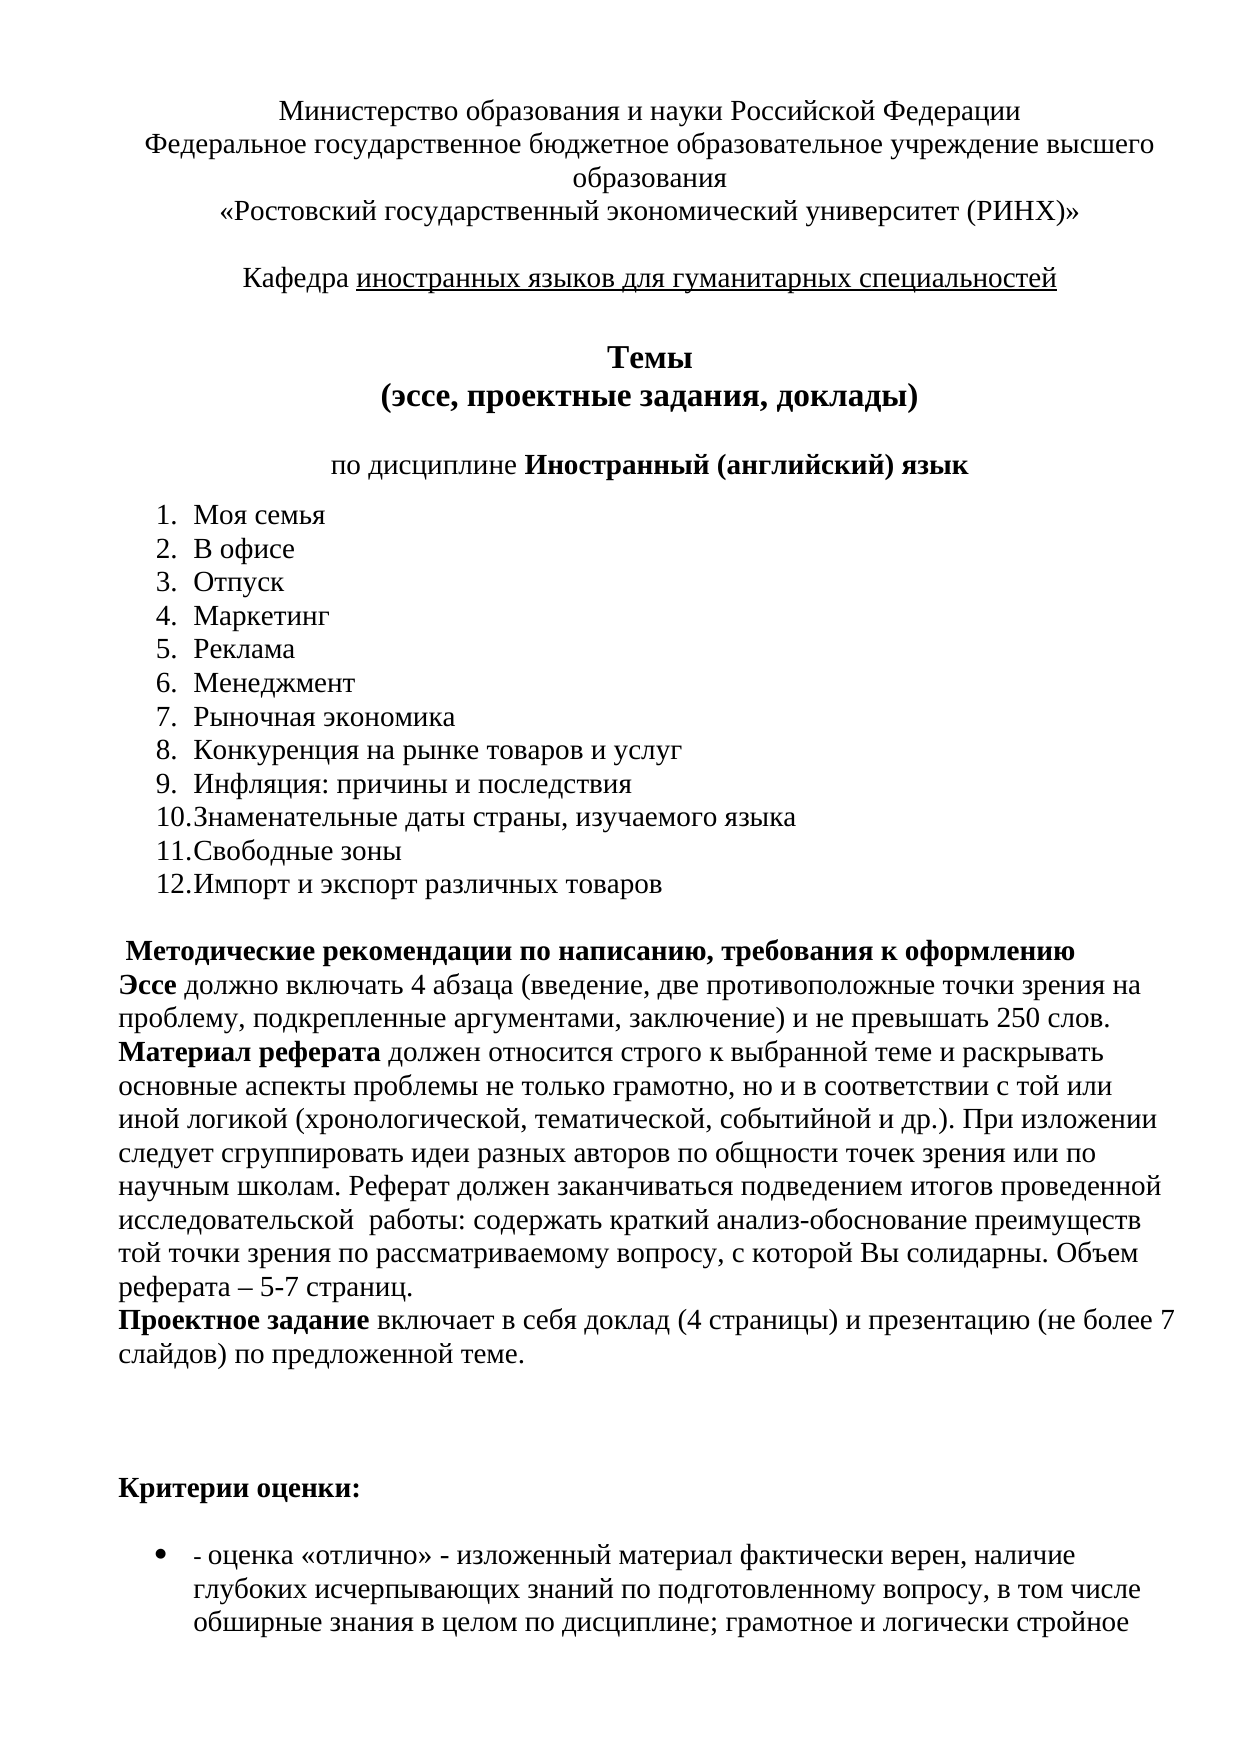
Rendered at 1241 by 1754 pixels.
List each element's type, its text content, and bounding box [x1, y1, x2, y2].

list Менеджмент [156, 665, 1181, 699]
text Критерии оценки: [118, 1470, 1181, 1504]
list Маркетинг [156, 598, 1181, 632]
text Темы [118, 337, 1181, 375]
list Рыночная экономика [156, 699, 1181, 732]
list Свободные зоны [156, 833, 1181, 866]
text Эссе должно включать 4 абзаца (введение, две противоположные точки зрения на проблему, подкрепленные аргументами, заключение) и не превышать 250 слов. [118, 967, 1181, 1034]
text по дисциплине Иностранный (английский) язык [118, 447, 1181, 481]
list Импорт и экспорт различных товаров [156, 866, 1181, 900]
text (эссе, проектные задания, доклады) [118, 375, 1181, 414]
text Методические рекомендации по написанию, требования к оформлению [118, 933, 1181, 967]
list Инфляция: причины и последствия [156, 766, 1181, 799]
list В офисе [156, 531, 1181, 564]
text Проектное задание включает в себя доклад (4 страницы) и презентацию (не более 7 слайдов) по предложенной теме. [118, 1302, 1181, 1369]
text Министерство образования и науки Российской Федерации [118, 93, 1181, 126]
list Отпуск [156, 564, 1181, 598]
text Материал реферата должен относится строго к выбранной теме и раскрывать основные аспекты проблемы не только грамотно, но и в соответствии с той или иной логикой (хронологической, тематической, событийной и др.). При изложении следует сгруппировать идеи разных авторов по общности точек зрения или по научным школам. Реферат должен заканчиваться подведением итогов проведенной исследовательской работы: содержать краткий анализ-обоснование преимуществ той точки зрения по рассматриваемому вопросу, с которой Вы солидарны. Объем реферата – 5-7 страниц. [118, 1034, 1181, 1302]
text «Ростовский государственный экономический университет (РИНХ)» [118, 193, 1181, 227]
list Конкуренция на рынке товаров и услуг [156, 732, 1181, 766]
list Знаменательные даты страны, изучаемого языка [156, 799, 1181, 833]
list Моя семья [156, 497, 1181, 531]
text Федеральное государственное бюджетное образовательное учреждение высшего образования [118, 126, 1181, 193]
text Кафедра иностранных языков для гуманитарных специальностей [118, 260, 1181, 294]
list Реклама [156, 632, 1181, 665]
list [156, 1537, 1181, 1638]
